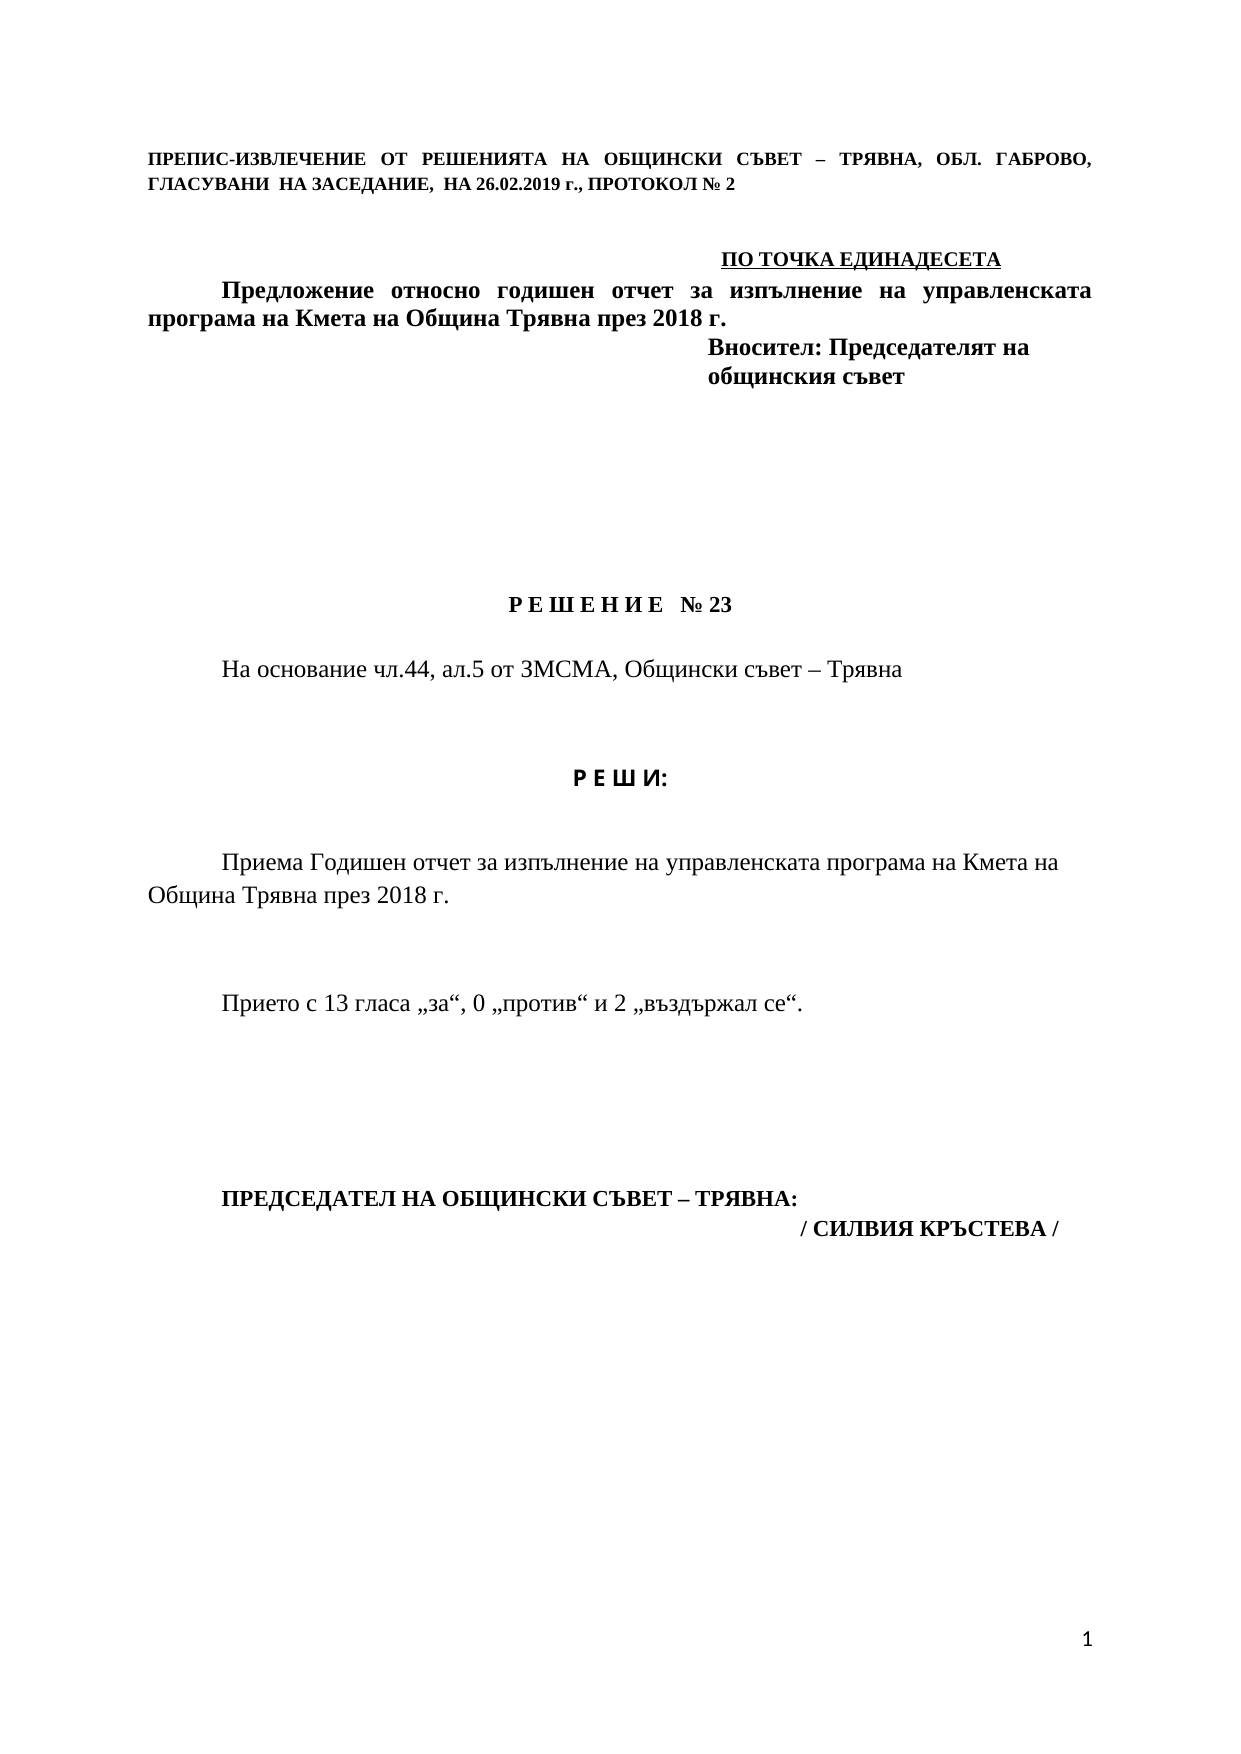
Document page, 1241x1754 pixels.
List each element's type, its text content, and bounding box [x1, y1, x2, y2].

text общинския съвет [590, 361, 1093, 390]
text Прието с 13 гласа „за“, 0 „против“ и 2 „въздържал се“. [148, 988, 1093, 1016]
text Вносител: Председателят на [664, 332, 1093, 361]
text Предложение относно годишен отчет за изпълнение на управленската програма на Кмета на Община Трявна през 2018 г. [148, 275, 1093, 332]
text ПРЕПИС-ИЗВЛЕЧЕНИЕ ОТ РЕШЕНИЯТА НА ОБЩИНСКИ СЪВЕТ – ТРЯВНА, ОБЛ. ГАБРОВО, ГЛАСУВАНИ НА ЗАСЕДАНИЕ, НА 26.02.2019 г., ПРОТОКОЛ № 2 [148, 148, 1093, 194]
text / СИЛВИЯ КРЪСТЕВА / [148, 1216, 1093, 1242]
text На основание чл.44, ал.5 от ЗМСМА, Общински съвет – Трявна [148, 654, 1093, 683]
text ПРЕДСЕДАТЕЛ НА ОБЩИНСКИ СЪВЕТ – ТРЯВНА: [148, 1185, 1093, 1212]
text ПО ТОЧКА ЕДИНАДЕСЕТА [221, 247, 1093, 271]
text Р Е Ш И: [148, 762, 1093, 793]
text Р Е Ш Е Н И Е № 23 [148, 591, 1093, 617]
text Приема Годишен отчет за изпълнение на управленската програма на Кмета на Община Трявна през 2018 г. [148, 847, 1093, 909]
